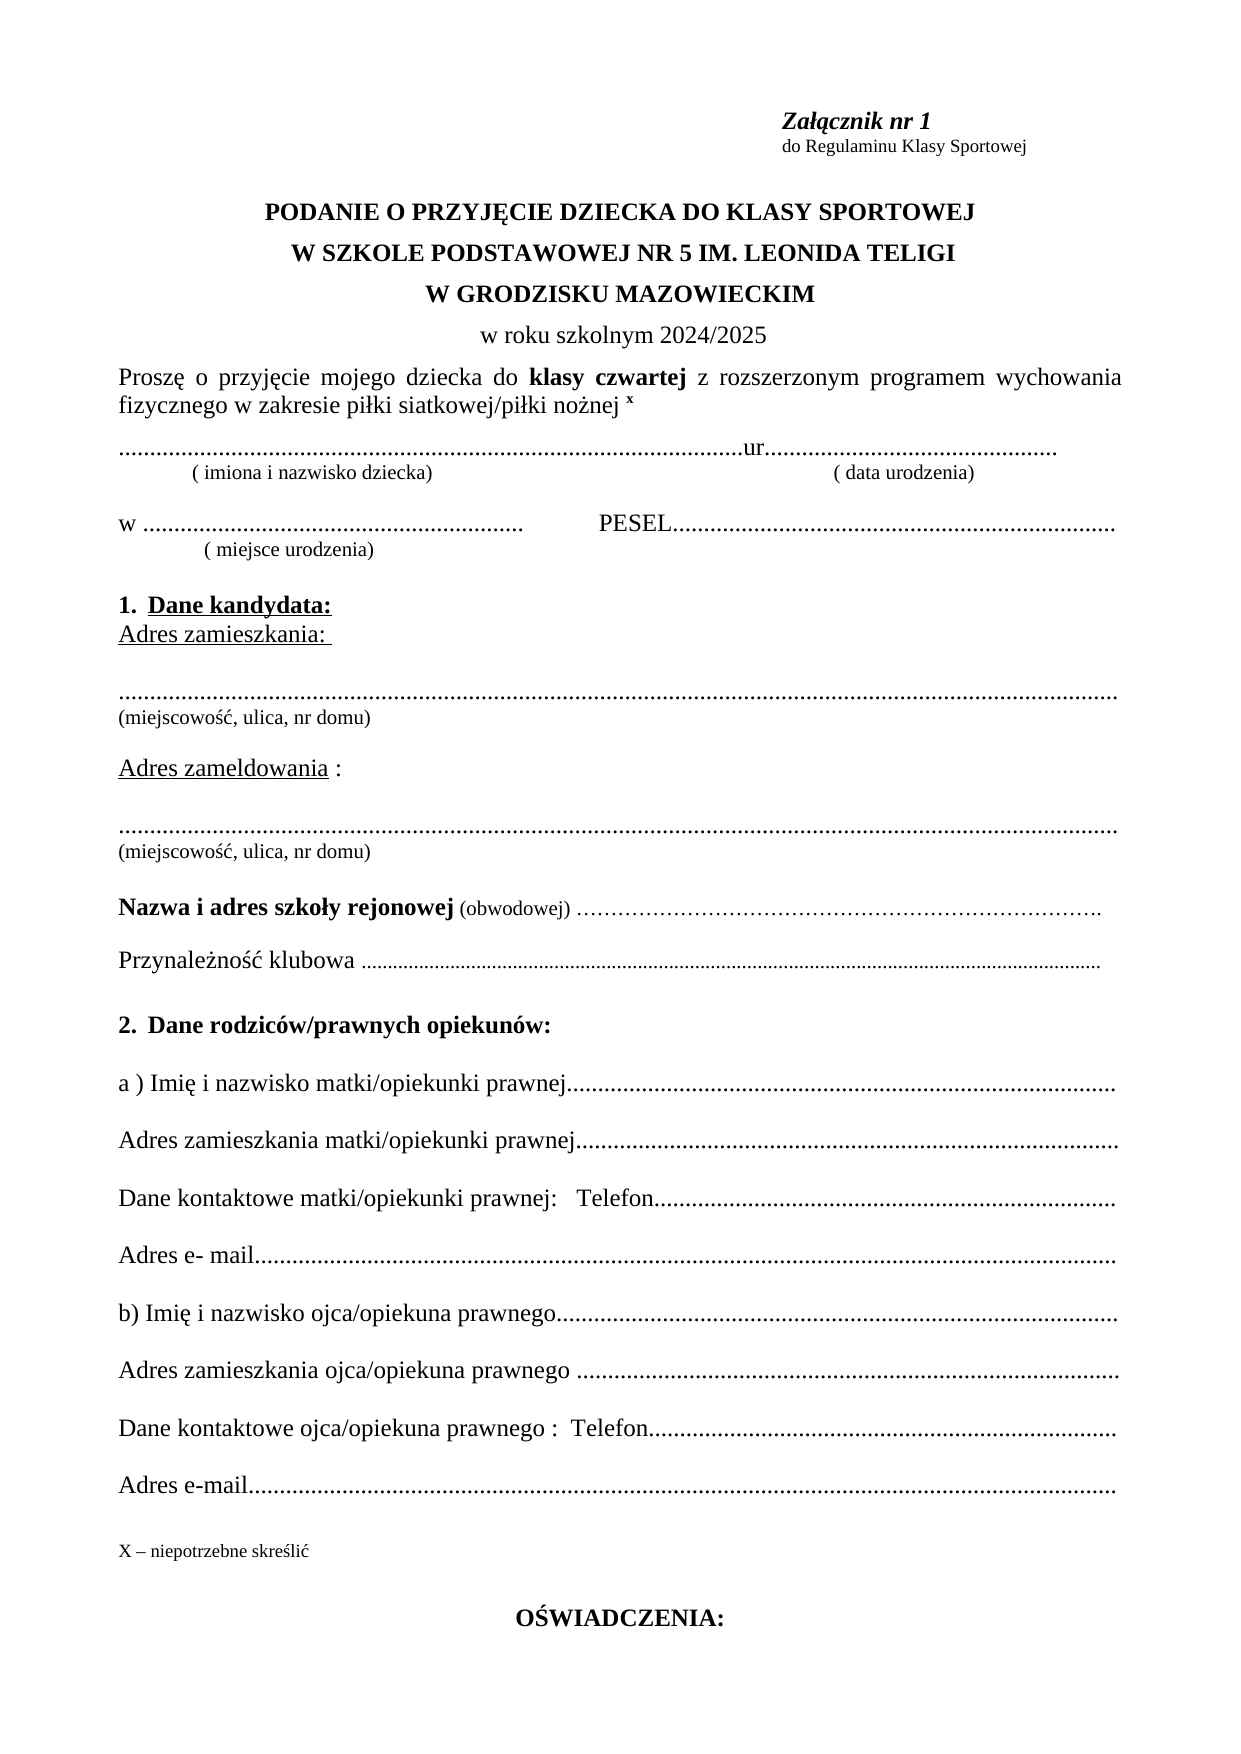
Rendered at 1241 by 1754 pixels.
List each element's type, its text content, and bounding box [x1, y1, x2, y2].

text Adres zamieszkania matki/opiekunki prawnej....................................................................................... [118, 1125, 1122, 1154]
text Przynależność klubowa .............................................................................................................................................. [118, 945, 1122, 974]
text Adres e-mail........................................................................................................................................... [118, 1470, 1122, 1499]
text Dane kontaktowe matki/opiekunki prawnej: Telefon.......................................................................... [118, 1183, 1122, 1212]
text w ............................................................. PESEL....................................................................... [118, 508, 1122, 537]
text Proszę o przyjęcie mojego dziecka do klasy czwartej z rozszerzonym programem wychowania fizycznego w zakresie piłki siatkowej/piłki nożnej x [118, 362, 1122, 419]
text ................................................................................................................................................................ [118, 811, 1122, 839]
text Adres zameldowania : [118, 753, 1122, 782]
text W SZKOLE PODSTAWOWEJ NR 5 IM. LEONIDA TELIGI [118, 238, 1122, 267]
list Dane rodziców/prawnych opiekunów: [118, 1010, 1122, 1039]
text (miejscowość, ulica, nr domu) [118, 839, 1122, 863]
text ( miejsce urodzenia) [118, 537, 1122, 561]
text a ) Imię i nazwisko matki/opiekunki prawnej........................................................................................ [118, 1068, 1122, 1097]
text ....................................................................................................ur............................................... [118, 432, 1122, 460]
text W GRODZISKU MAZOWIECKIM [118, 279, 1122, 308]
text (miejscowość, ulica, nr domu) [118, 705, 1122, 729]
text w roku szkolnym 2024/2025 [118, 320, 1122, 349]
text Adres zamieszkania ojca/opiekuna prawnego ....................................................................................... [118, 1355, 1122, 1384]
text b) Imię i nazwisko ojca/opiekuna prawnego.......................................................................................... [118, 1298, 1122, 1327]
text Adres e- mail.......................................................................................................................................... [118, 1240, 1122, 1269]
list OŚWIADCZENIA: [118, 1603, 1122, 1632]
text Dane kontaktowe ojca/opiekuna prawnego : Telefon........................................................................... [118, 1413, 1122, 1442]
text do Regulaminu Klasy Sportowej [782, 135, 1040, 157]
text X – niepotrzebne skreślić [118, 1540, 1122, 1562]
text Załącznik nr 1 [708, 106, 1040, 135]
text Nazwa i adres szkoły rejonowej (obwodowej) …………………………………………………………………. [118, 892, 1122, 921]
list Dane kandydata: [118, 590, 1122, 619]
text PODANIE O PRZYJĘCIE DZIECKA DO KLASY SPORTOWEJ [118, 197, 1122, 225]
text ( imiona i nazwisko dziecka) ( data urodzenia) [118, 460, 1122, 484]
text Adres zamieszkania: [118, 619, 1122, 647]
text ................................................................................................................................................................ [118, 676, 1122, 705]
